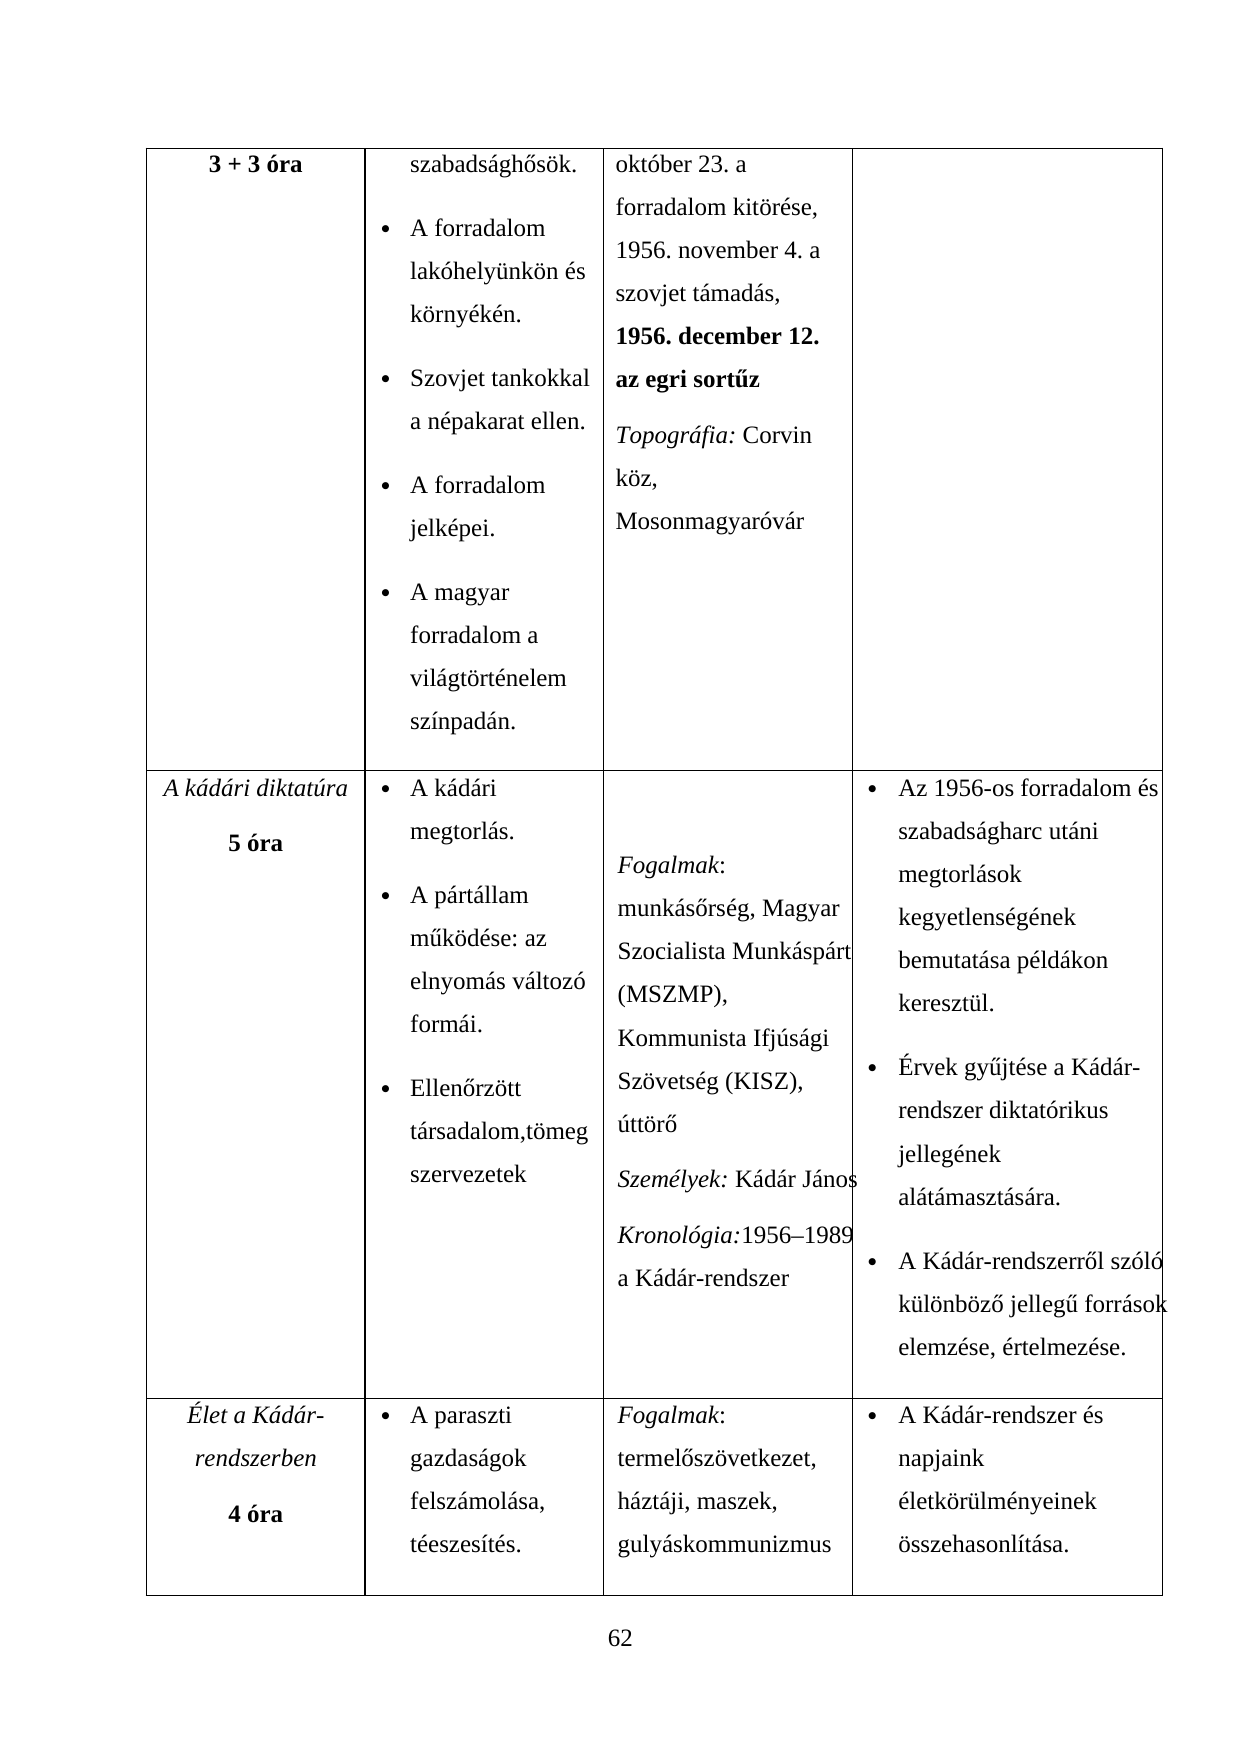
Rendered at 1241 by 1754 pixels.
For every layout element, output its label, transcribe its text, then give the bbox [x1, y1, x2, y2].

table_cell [604, 1399, 852, 1595]
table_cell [853, 1399, 1162, 1595]
table_cell Fogalmak: munkásőrség, Magyar Szocialista Munkáspárt (MSZMP), Kommunista Ifjúsági Szövetség (KISZ), úttörő Személyek: Kádár János Kronológia:1956–1989 a Kádár-rendszer [604, 771, 852, 1397]
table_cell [147, 149, 364, 770]
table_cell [604, 149, 852, 770]
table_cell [366, 149, 603, 770]
table_cell A kádári megtorlás. A pártállam működése: az elnyomás változó formái. Ellenőrzött társadalom,tömegszervezetek [366, 771, 603, 1397]
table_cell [366, 1399, 603, 1595]
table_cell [147, 1399, 364, 1595]
table_cell Az 1956-os forradalom és szabadságharc utáni megtorlások kegyetlenségének bemutatása példákon keresztül. Érvek gyűjtése a Kádár-rendszer diktatórikus jellegének alátámasztására. A Kádár-rendszerről szóló különböző jellegű források elemzése, értelmezése. [853, 771, 1162, 1397]
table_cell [853, 149, 1162, 770]
table_cell A kádári diktatúra 5 óra [147, 771, 364, 1397]
